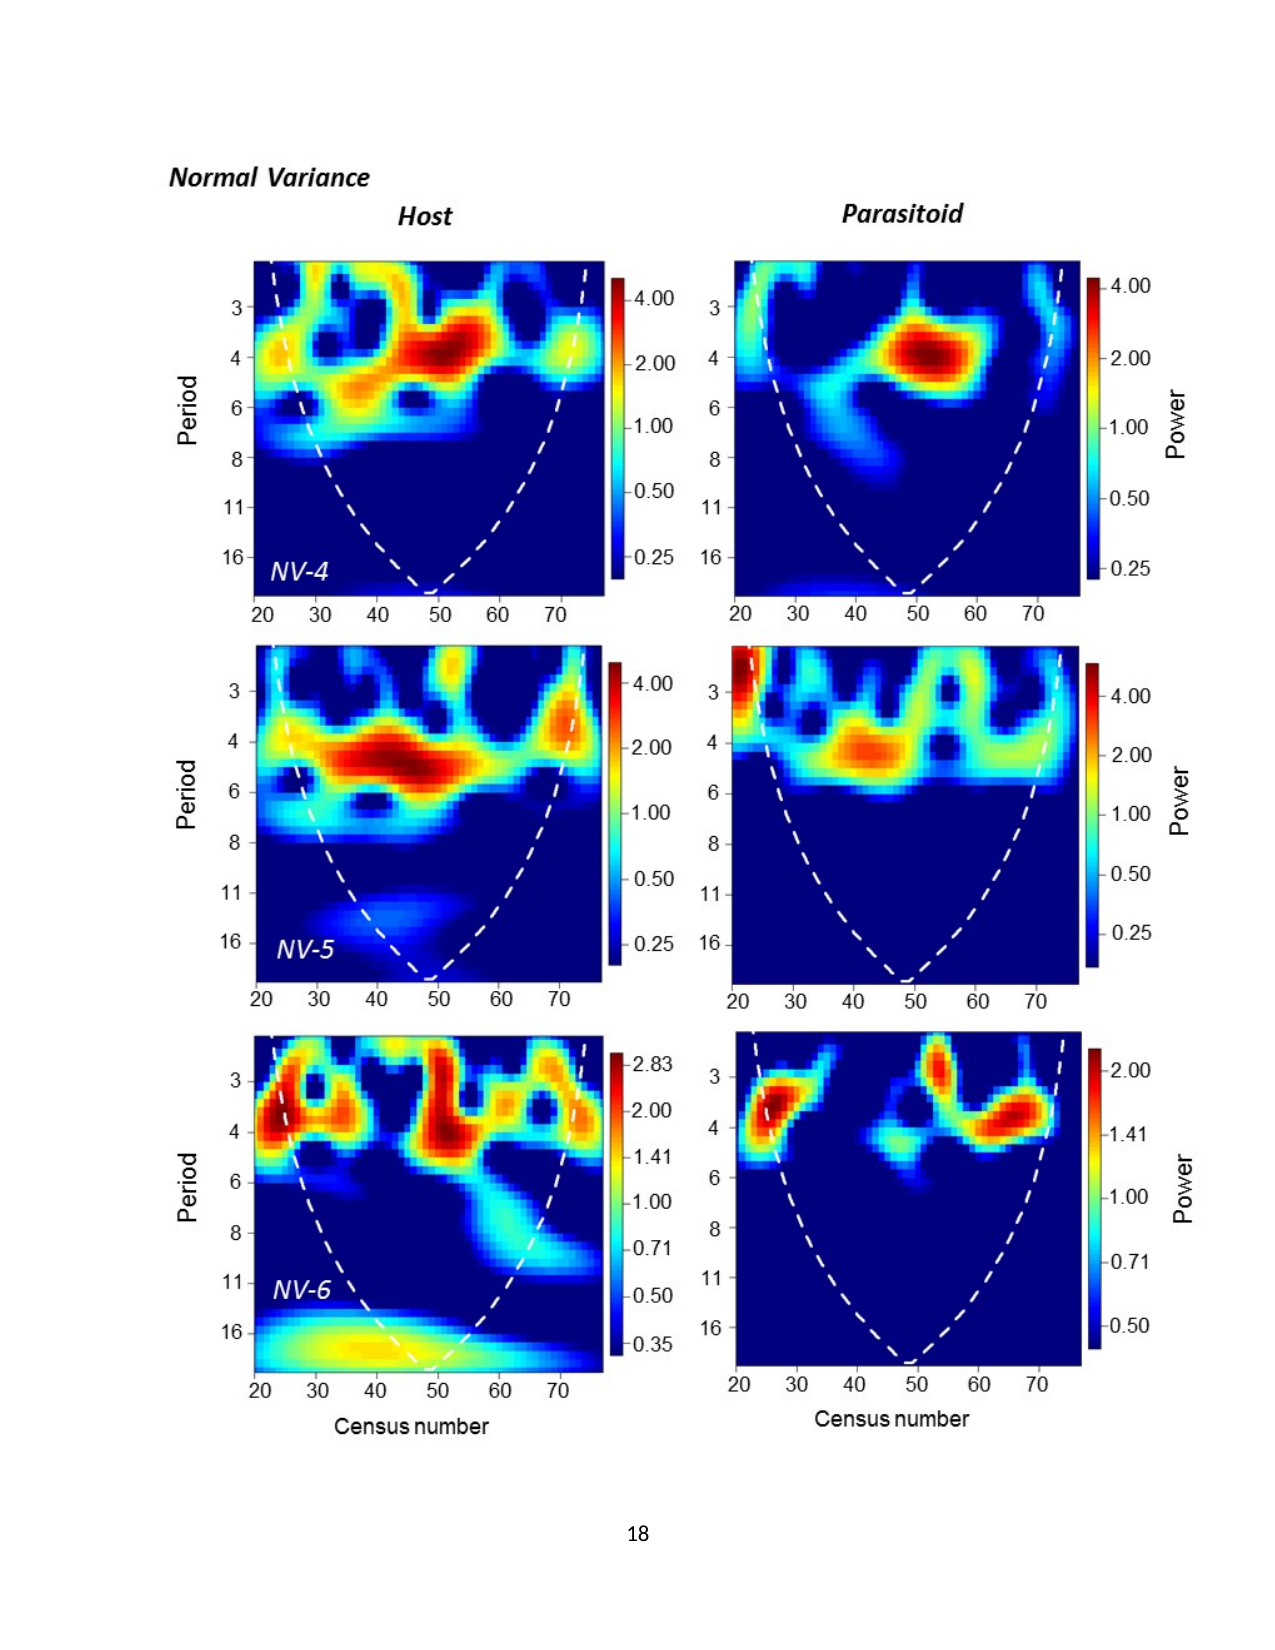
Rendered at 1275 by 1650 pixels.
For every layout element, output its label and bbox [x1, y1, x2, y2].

picture [150, 150, 1212, 1453]
